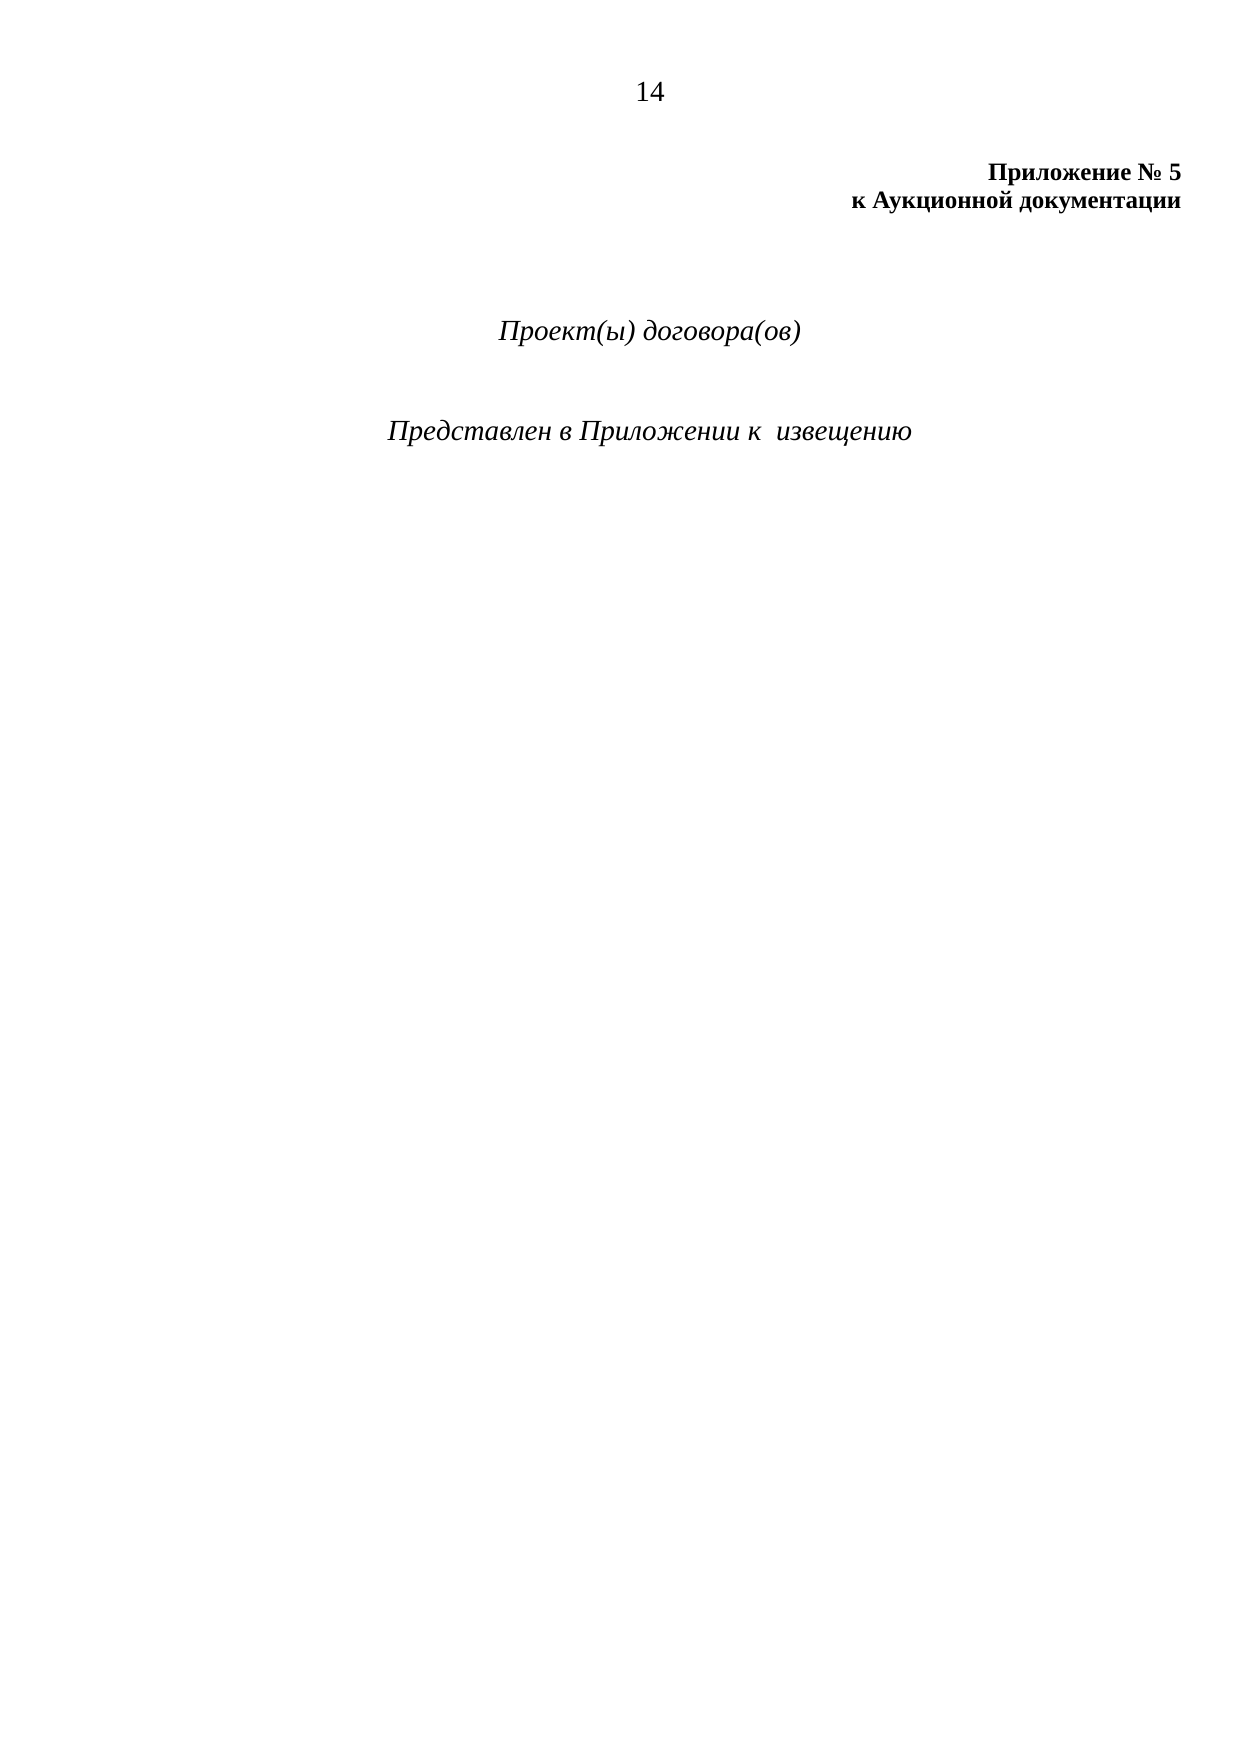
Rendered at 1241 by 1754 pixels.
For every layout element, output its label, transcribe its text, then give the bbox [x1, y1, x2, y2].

subtitle Приложение № 5 [118, 157, 1181, 186]
text к Аукционной документации [118, 186, 1181, 214]
text Представлен в Приложении к извещению [118, 413, 1181, 475]
text Проект(ы) договора(ов) [118, 313, 1181, 346]
